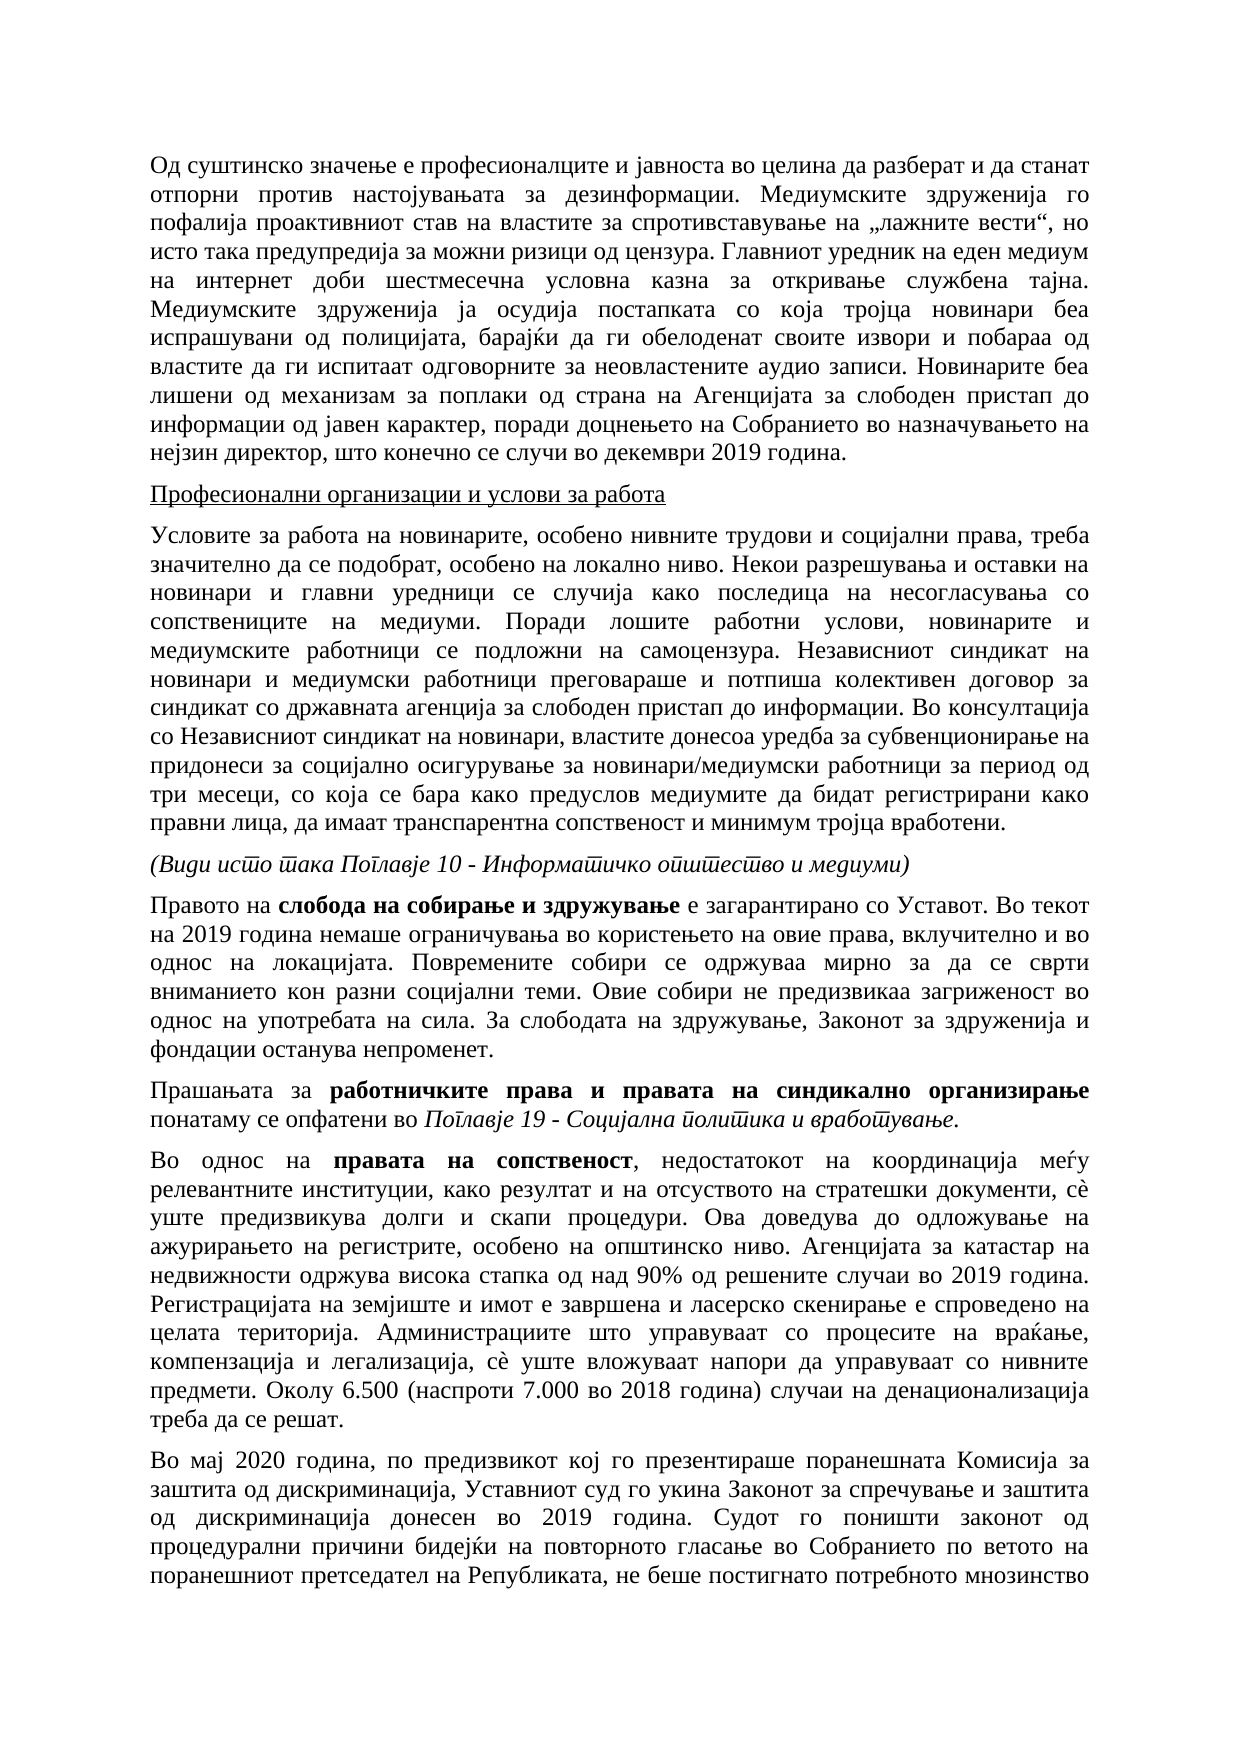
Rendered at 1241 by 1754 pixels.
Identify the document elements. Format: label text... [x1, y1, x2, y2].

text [150, 1445, 1090, 1589]
text Професионални организации и услови за работа [150, 479, 1090, 507]
text Прашањата за работничките права и правата на синдикално организирање понатаму се опфатени во Поглавје 19 - Социјална политика и вработување. [150, 1075, 1090, 1132]
text Правото на слобода на собирање и здружување е загарантирано со Уставот. Во текот на 2019 година немаше ограничувања во користењето на овие права, вклучително и во однос на локацијата. Повремените собири се одржуваа мирно за да се сврти вниманието кон разни социјални теми. Овие собири не предизвикаа загриженост во однос на употребата на сила. За слободата на здружување, Законот за здруженија и фондации останува непроменет. [150, 890, 1090, 1062]
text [150, 150, 1090, 466]
text Во однос на правата на сопственост, недостатокот на координација меѓу релевантните институции, како резултат и на отсуството на стратешки документи, сè уште предизвикува долги и скапи процедури. Ова доведува до одложување на ажурирањето на регистрите, особено на општинско ниво. Агенцијата за катастар на недвижности одржува висока стапка од над 90% од решените случаи во 2019 година. Регистрацијата на земјиште и имот е завршена и ласерско скенирање е спроведено на целата територија. Администрациите што управуваат со процесите на враќање, компензација и легализација, сè уште вложуваат напори да управуваат со нивните предмети. Околу 6.500 (наспроти 7.000 во 2018 година) случаи на денационализација треба да се решат. [150, 1145, 1090, 1432]
text Условите за работа на новинарите, особено нивните трудови и социјални права, треба значително да се подобрат, особено на локално ниво. Некои разрешувања и оставки на новинари и главни уредници се случија како последица на несогласувања со сопствениците на медиуми. Поради лошите работни услови, новинарите и медиумските работници се подложни на самоцензура. Независниот синдикат на новинари и медиумски работници преговараше и потпиша колективен договор за синдикат со државната агенција за слободен пристап до информации. Во консултација со Независниот синдикат на новинари, властите донесоа уредба за субвенционирање на придонеси за социјално осигурување за новинари/медиумски работници за период од три месеци, со која се бара како предуслов медиумите да бидат регистрирани како правни лица, да имаат транспарентна сопственост и минимум тројца вработени. [150, 520, 1090, 836]
text (Види исто така Поглавје 10 - Информатичко општество и медиуми) [150, 849, 1090, 877]
